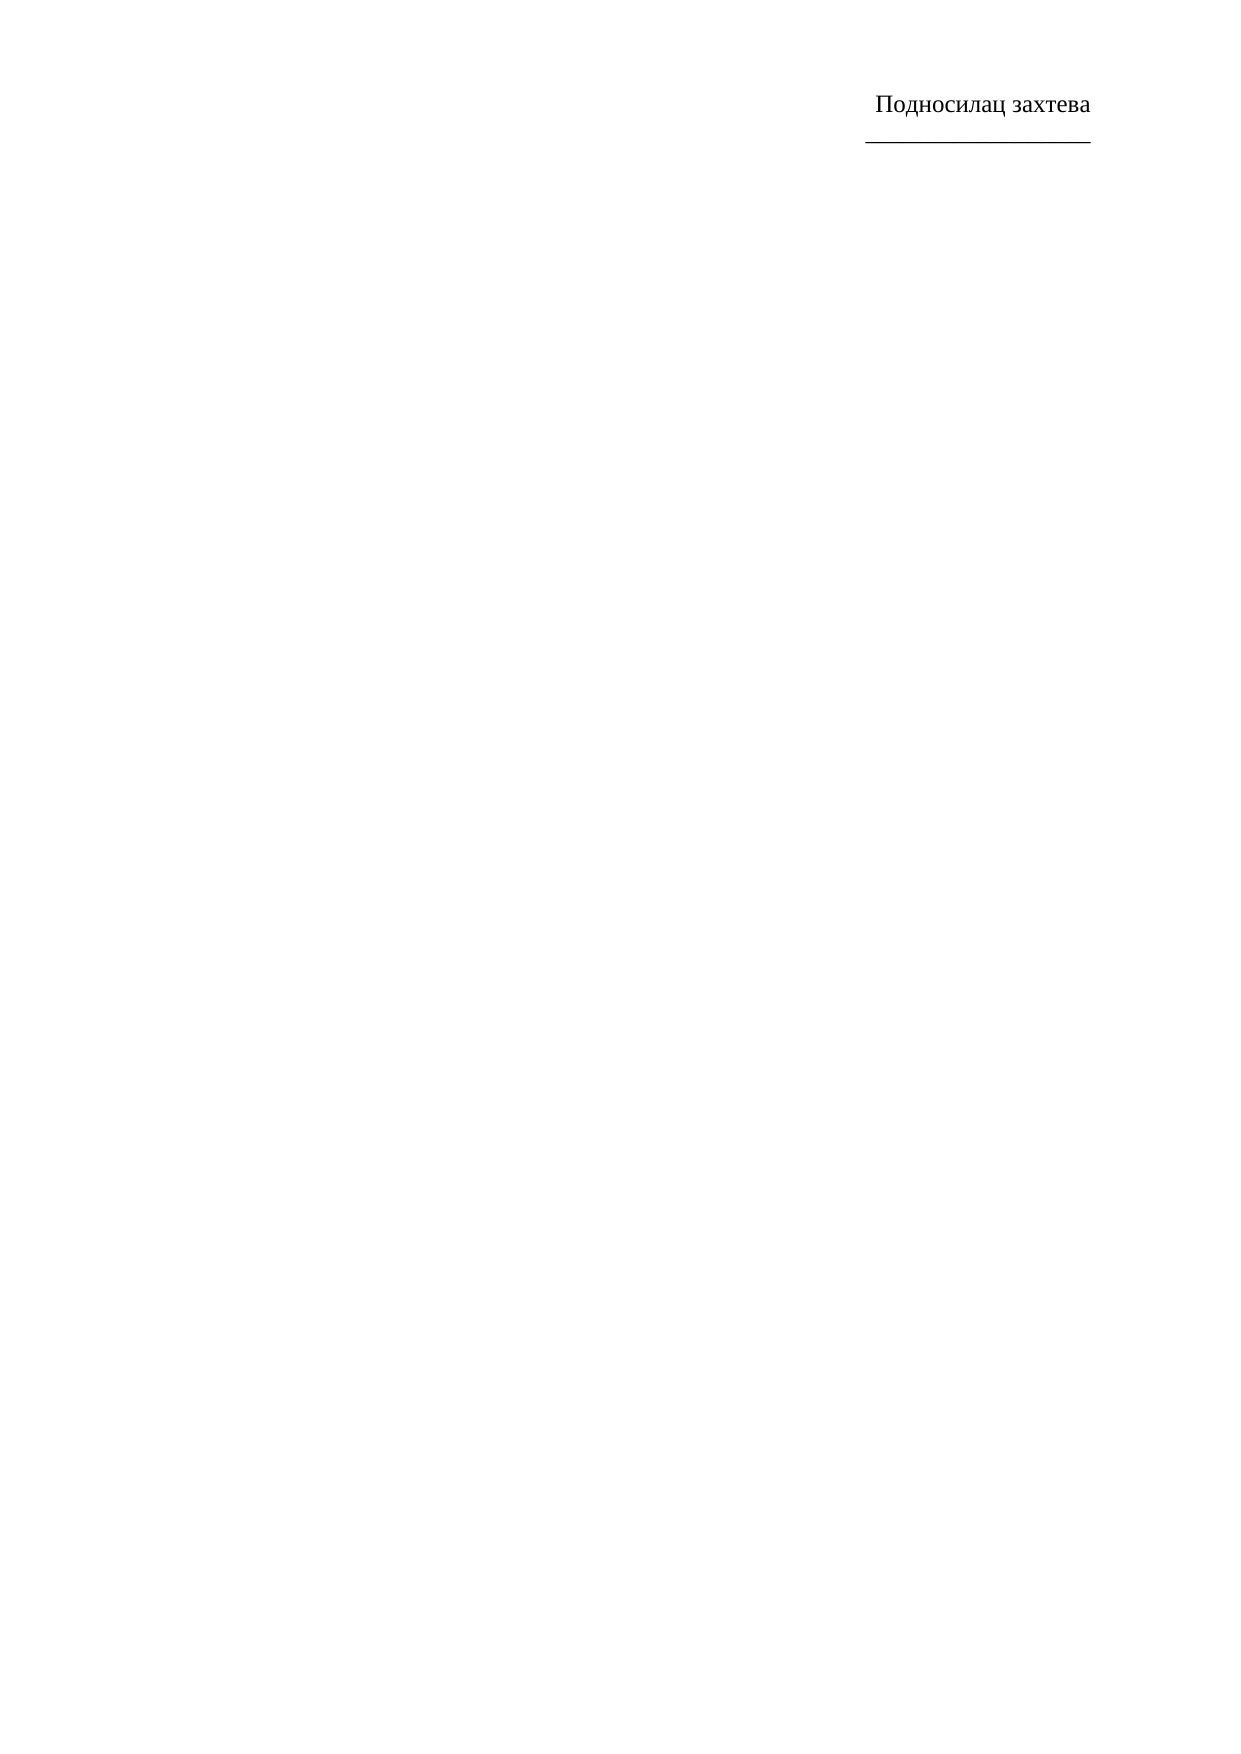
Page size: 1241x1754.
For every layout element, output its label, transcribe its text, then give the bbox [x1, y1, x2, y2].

text Подносилац захтева [150, 89, 1090, 117]
text __________________ [150, 117, 1090, 146]
